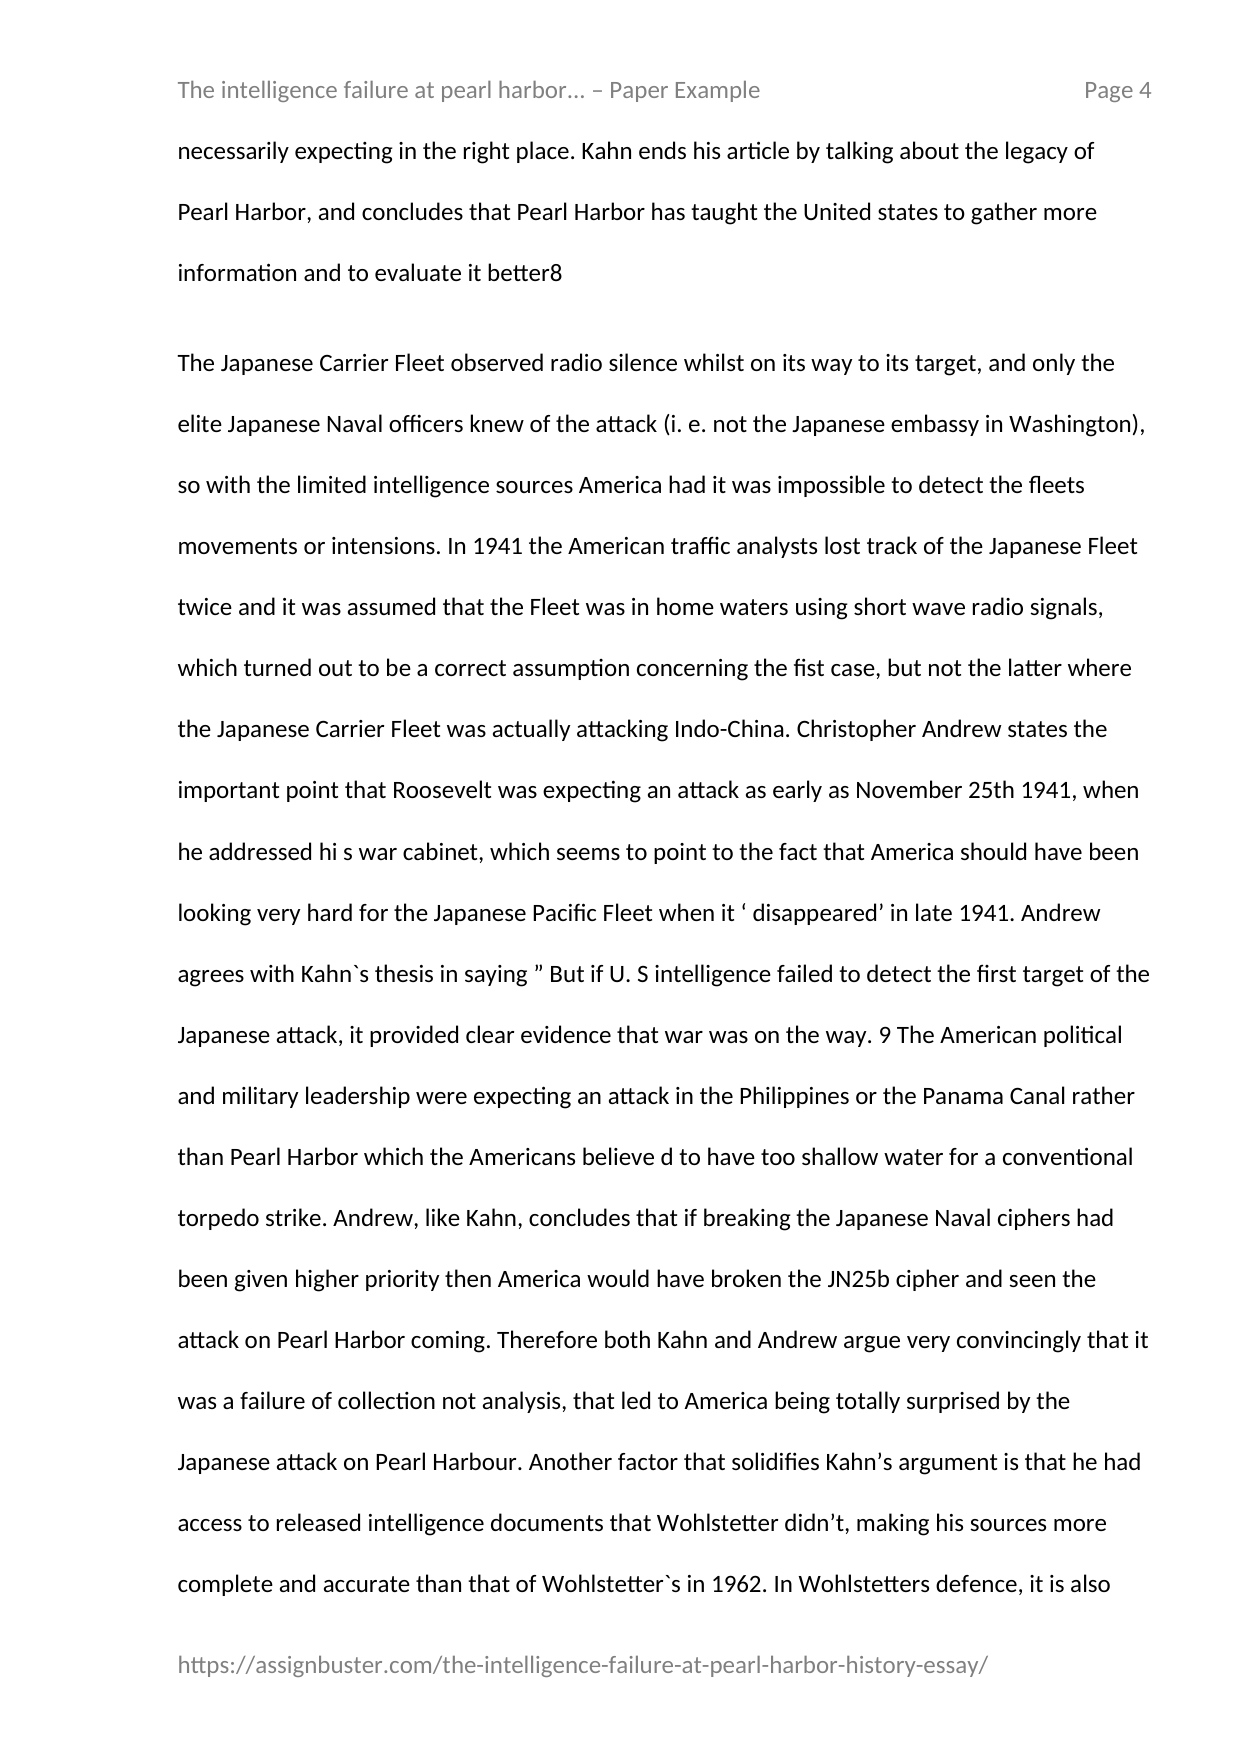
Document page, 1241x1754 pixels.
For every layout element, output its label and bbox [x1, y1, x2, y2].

text [177, 347, 1152, 1599]
text [177, 135, 1152, 287]
